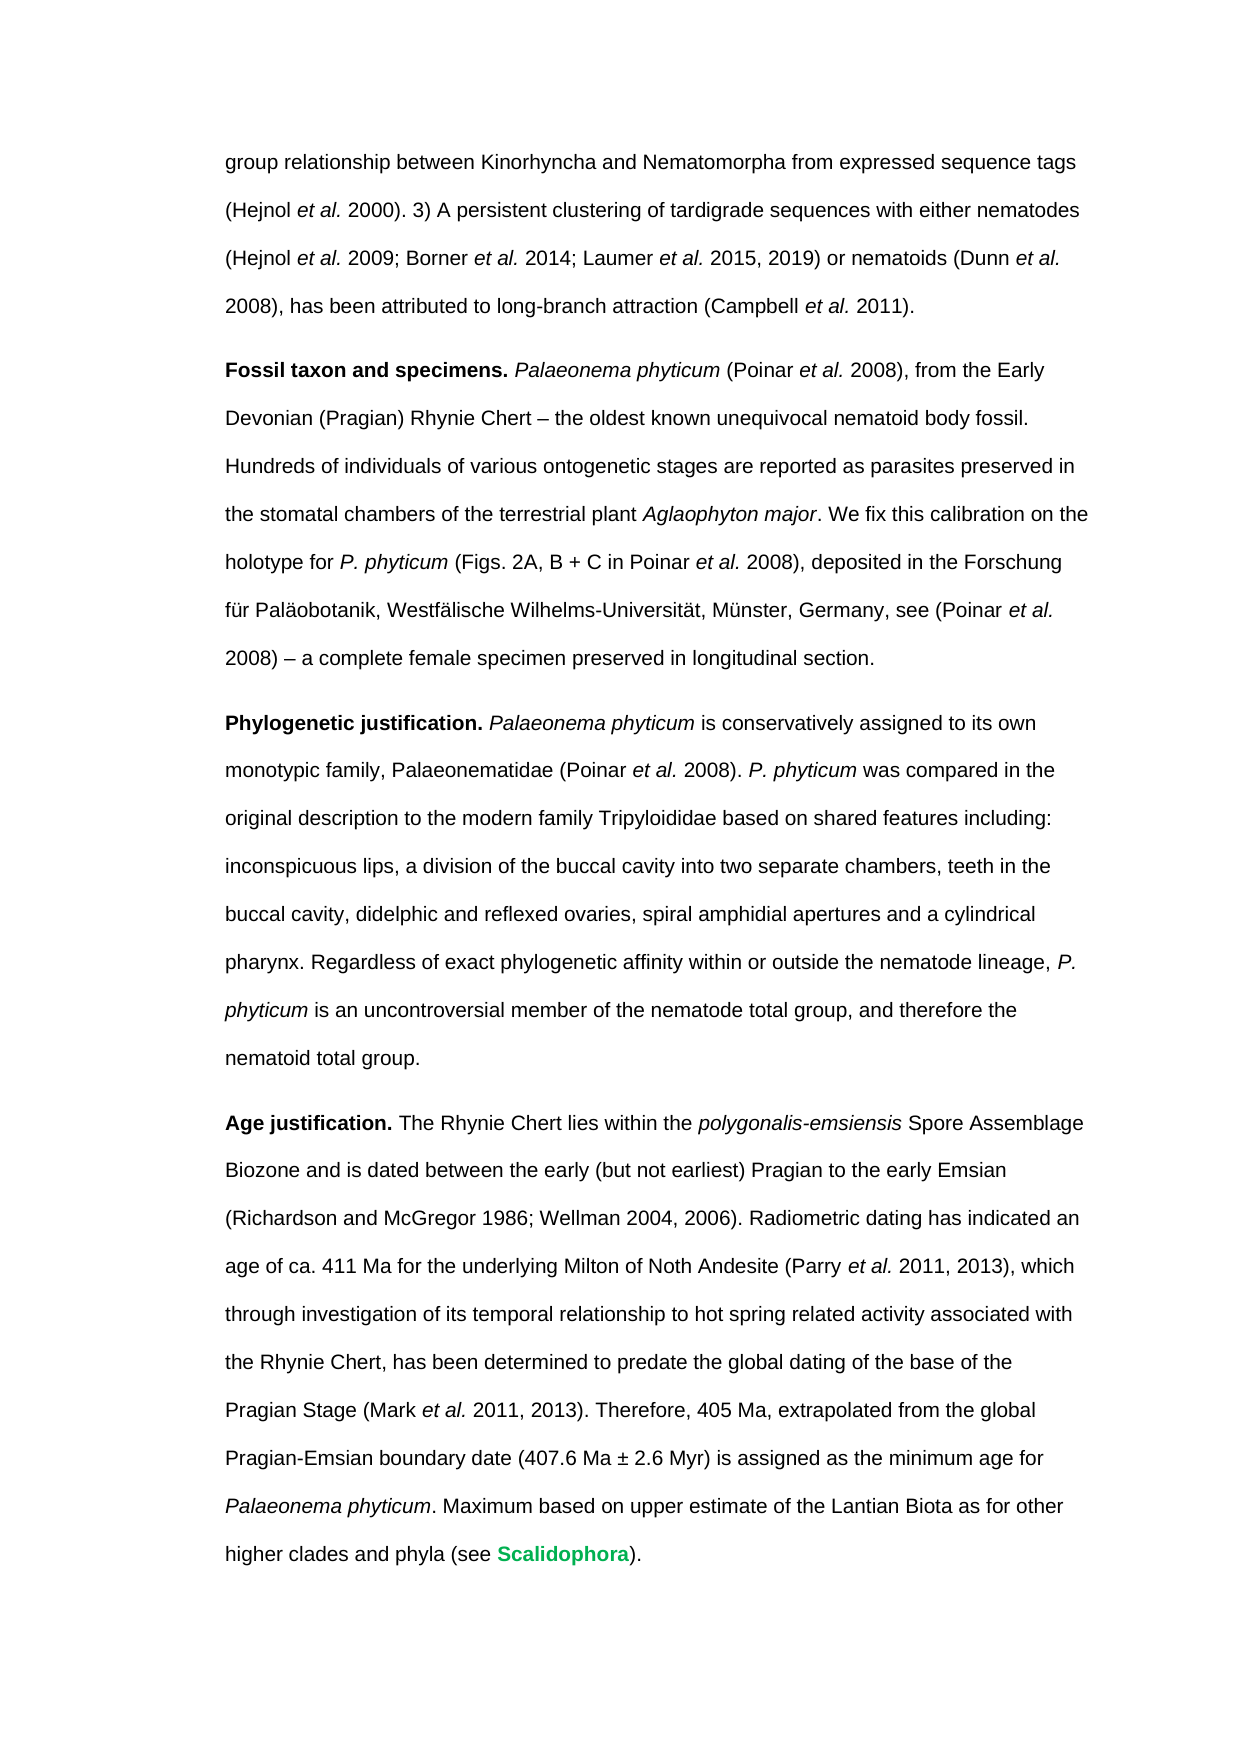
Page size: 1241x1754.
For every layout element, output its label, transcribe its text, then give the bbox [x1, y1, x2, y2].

text Fossil taxon and specimens. Palaeonema phyticum (Poinar et al. 2008), from the Early Devonian (Pragian) Rhynie Chert – the oldest known unequivocal nematoid body fossil. Hundreds of individuals of various ontogenetic stages are reported as parasites preserved in the stomatal chambers of the terrestrial plant Aglaophyton major. We fix this calibration on the holotype for P. phyticum (Figs. 2A, B + C in Poinar et al. 2008), deposited in the Forschung für Paläobotanik, Westfälische Wilhelms-Universität, Münster, Germany, see (Poinar et al. 2008) – a complete female specimen preserved in longitudinal section. [225, 358, 1090, 670]
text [225, 150, 1090, 318]
text Age justification. The Rhynie Chert lies within the polygonalis-emsiensis Spore Assemblage Biozone and is dated between the early (but not earliest) Pragian to the early Emsian (Richardson and McGregor 1986; Wellman 2004, 2006). Radiometric dating has indicated an age of ca. 411 Ma for the underlying Milton of Noth Andesite (Parry et al. 2011, 2013), which through investigation of its temporal relationship to hot spring related activity associated with the Rhynie Chert, has been determined to predate the global dating of the base of the Pragian Stage (Mark et al. 2011, 2013). Therefore, 405 Ma, extrapolated from the global Pragian-Emsian boundary date (407.6 Ma ± 2.6 Myr) is assigned as the minimum age for Palaeonema phyticum. Maximum based on upper estimate of the Lantian Biota as for other higher clades and phyla (see Scalidophora). [225, 1110, 1090, 1566]
text Phylogenetic justification. Palaeonema phyticum is conservatively assigned to its own monotypic family, Palaeonematidae (Poinar et al. 2008). P. phyticum was compared in the original description to the modern family Tripyloididae based on shared features including: inconspicuous lips, a division of the buccal cavity into two separate chambers, teeth in the buccal cavity, didelphic and reflexed ovaries, spiral amphidial apertures and a cylindrical pharynx. Regardless of exact phylogenetic affinity within or outside the nematode lineage, P. phyticum is an uncontroversial member of the nematode total group, and therefore the nematoid total group. [225, 710, 1090, 1070]
